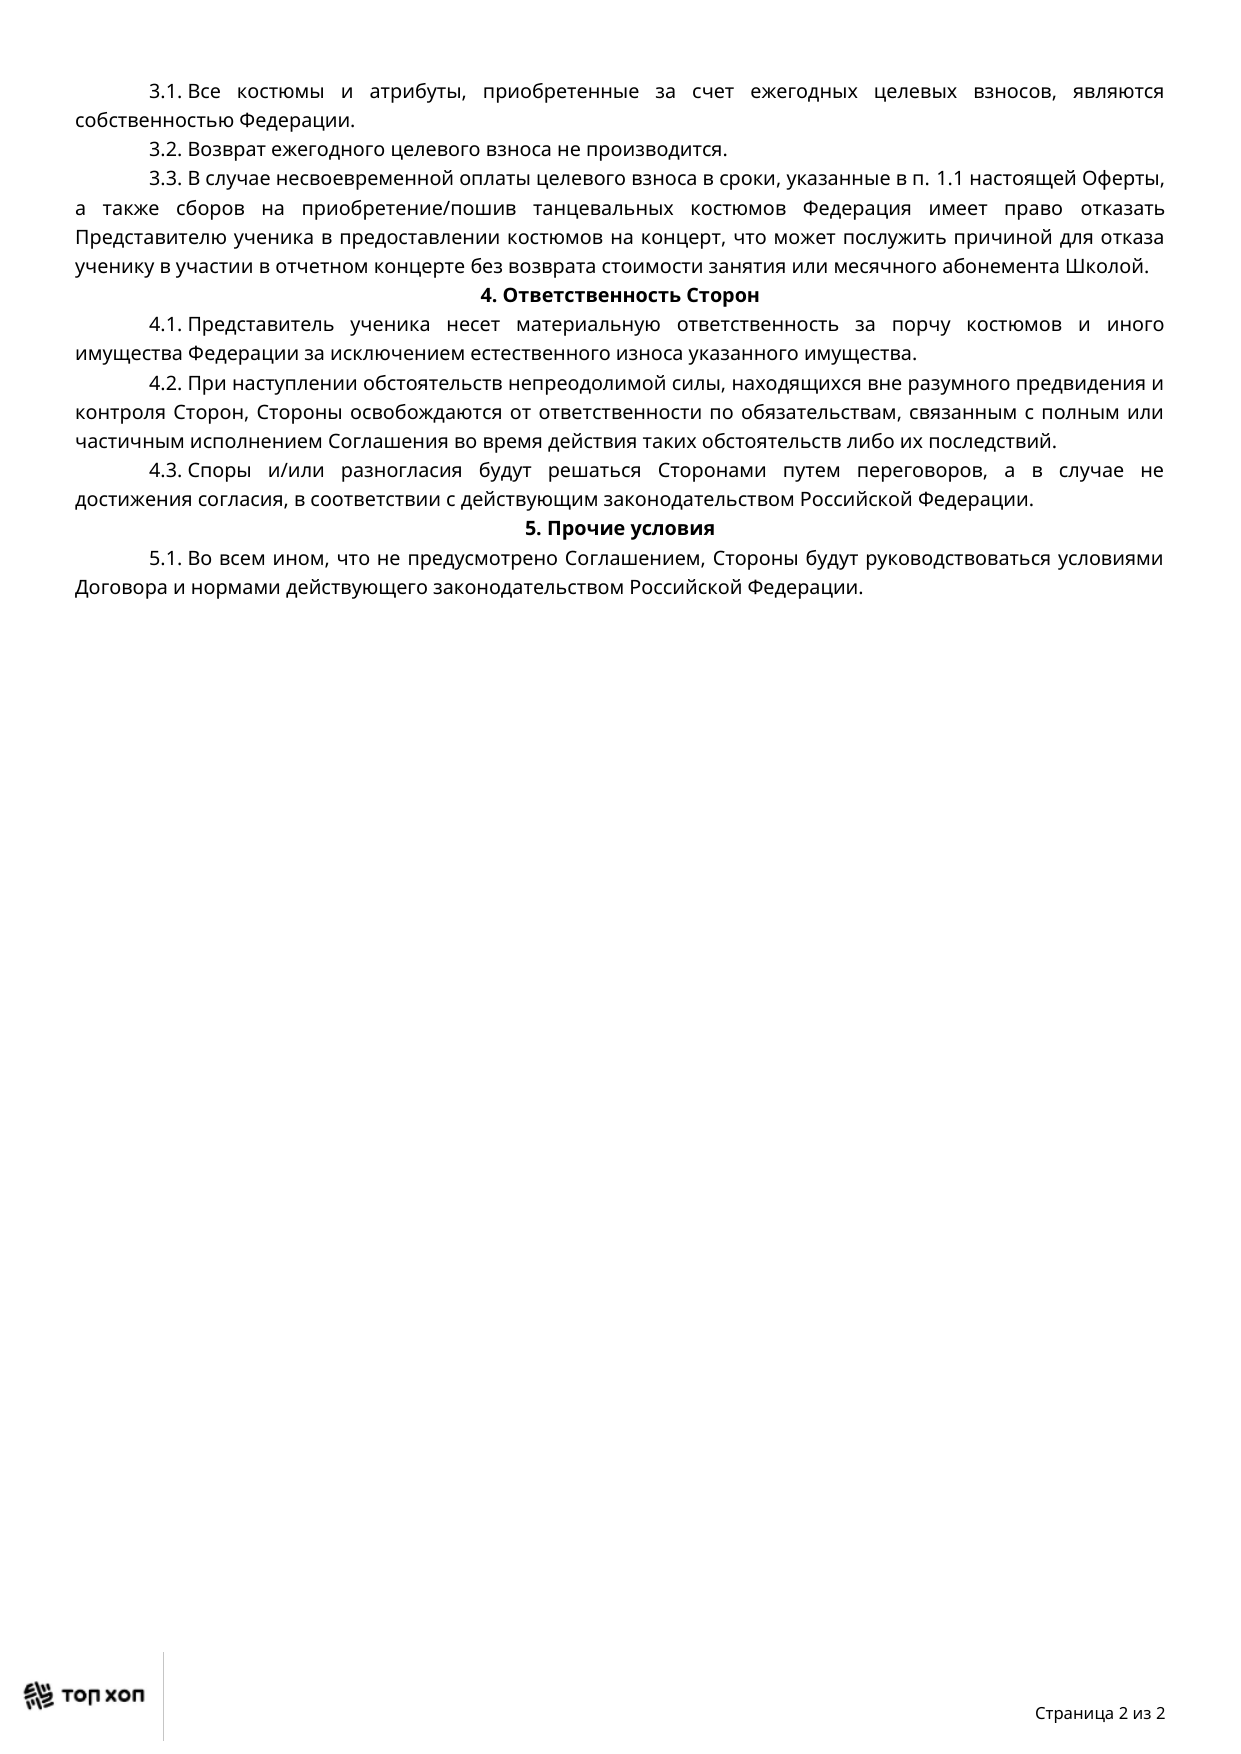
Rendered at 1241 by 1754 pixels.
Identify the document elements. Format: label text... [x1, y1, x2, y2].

list Прочие условия [75, 512, 1165, 542]
picture [7, 1652, 164, 1741]
list Во всем ином, что не предусмотрено Соглашением, Стороны будут руководствоваться условиями Договора и нормами действующего законодательством Российской Федерации. [75, 542, 1165, 600]
list Возврат ежегодного целевого взноса не производится. [75, 133, 1165, 162]
list При наступлении обстоятельств непреодолимой силы, находящихся вне разумного предвидения и контроля Сторон, Стороны освобождаются от ответственности по обязательствам, связанным с полным или частичным исполнением Соглашения во время действия таких обстоятельств либо их последствий. [75, 367, 1165, 454]
list Ответственность Сторон [75, 279, 1165, 308]
list Представитель ученика несет материальную ответственность за порчу костюмов и иного имущества Федерации за исключением естественного износа указанного имущества. [75, 308, 1165, 367]
list В случае несвоевременной оплаты целевого взноса в сроки, указанные в п. 1.1 настоящей Оферты, а также сборов на приобретение/пошив танцевальных костюмов Федерация имеет право отказать Представителю ученика в предоставлении костюмов на концерт, что может послужить причиной для отказа ученику в участии в отчетном концерте без возврата стоимости занятия или месячного абонемента Школой. [75, 162, 1165, 279]
list Все костюмы и атрибуты, приобретенные за счет ежегодных целевых взносов, являются собственностью Федерации. [75, 75, 1165, 133]
list Споры и/или разногласия будут решаться Сторонами путем переговоров, а в случае не достижения согласия, в соответствии с действующим законодательством Российской Федерации. [75, 454, 1165, 512]
